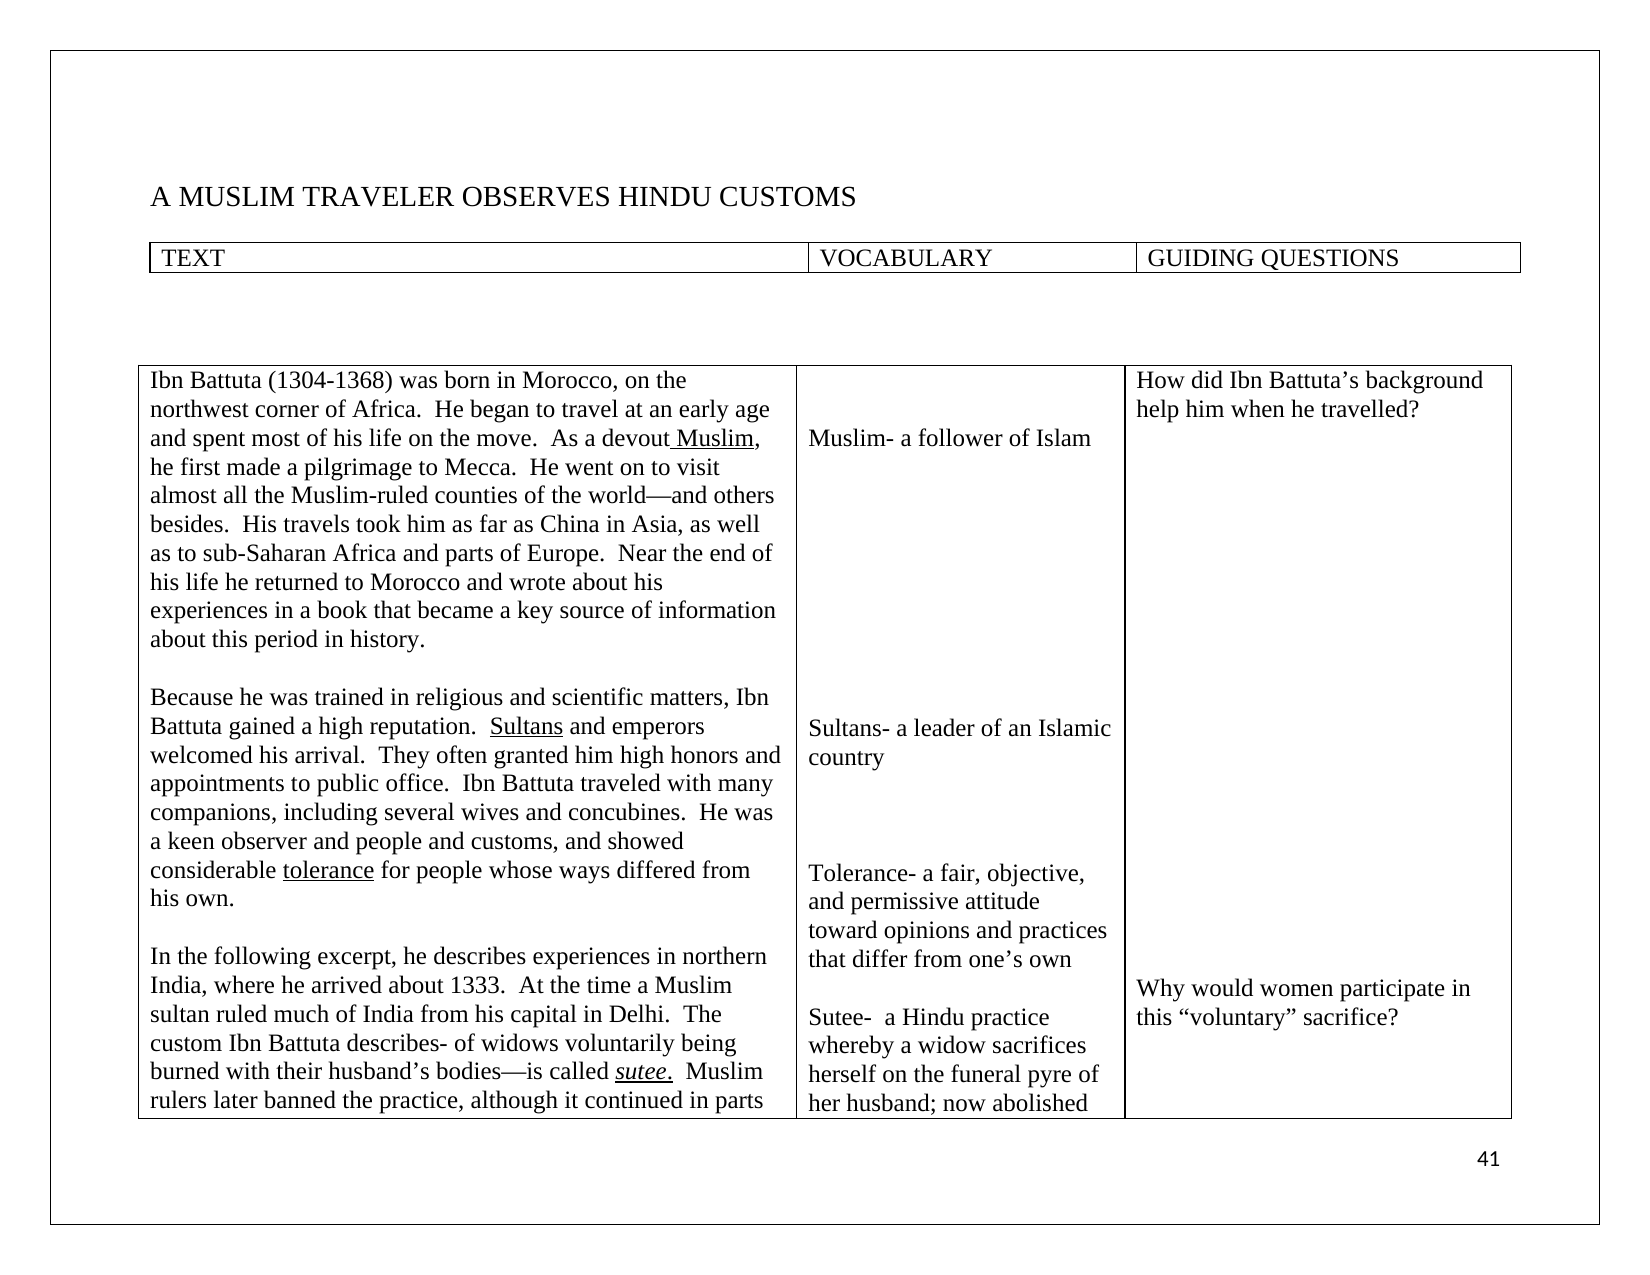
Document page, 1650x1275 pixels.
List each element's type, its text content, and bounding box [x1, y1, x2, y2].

table_header TEXT [151, 243, 808, 272]
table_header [797, 366, 1124, 1118]
text A MUSLIM TRAVELER OBSERVES HINDU CUSTOMS [150, 179, 1500, 213]
table_header GUIDING QUESTIONS [1137, 243, 1520, 272]
table_header VOCABULARY [809, 243, 1136, 272]
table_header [1126, 366, 1511, 1118]
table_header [139, 366, 796, 1118]
